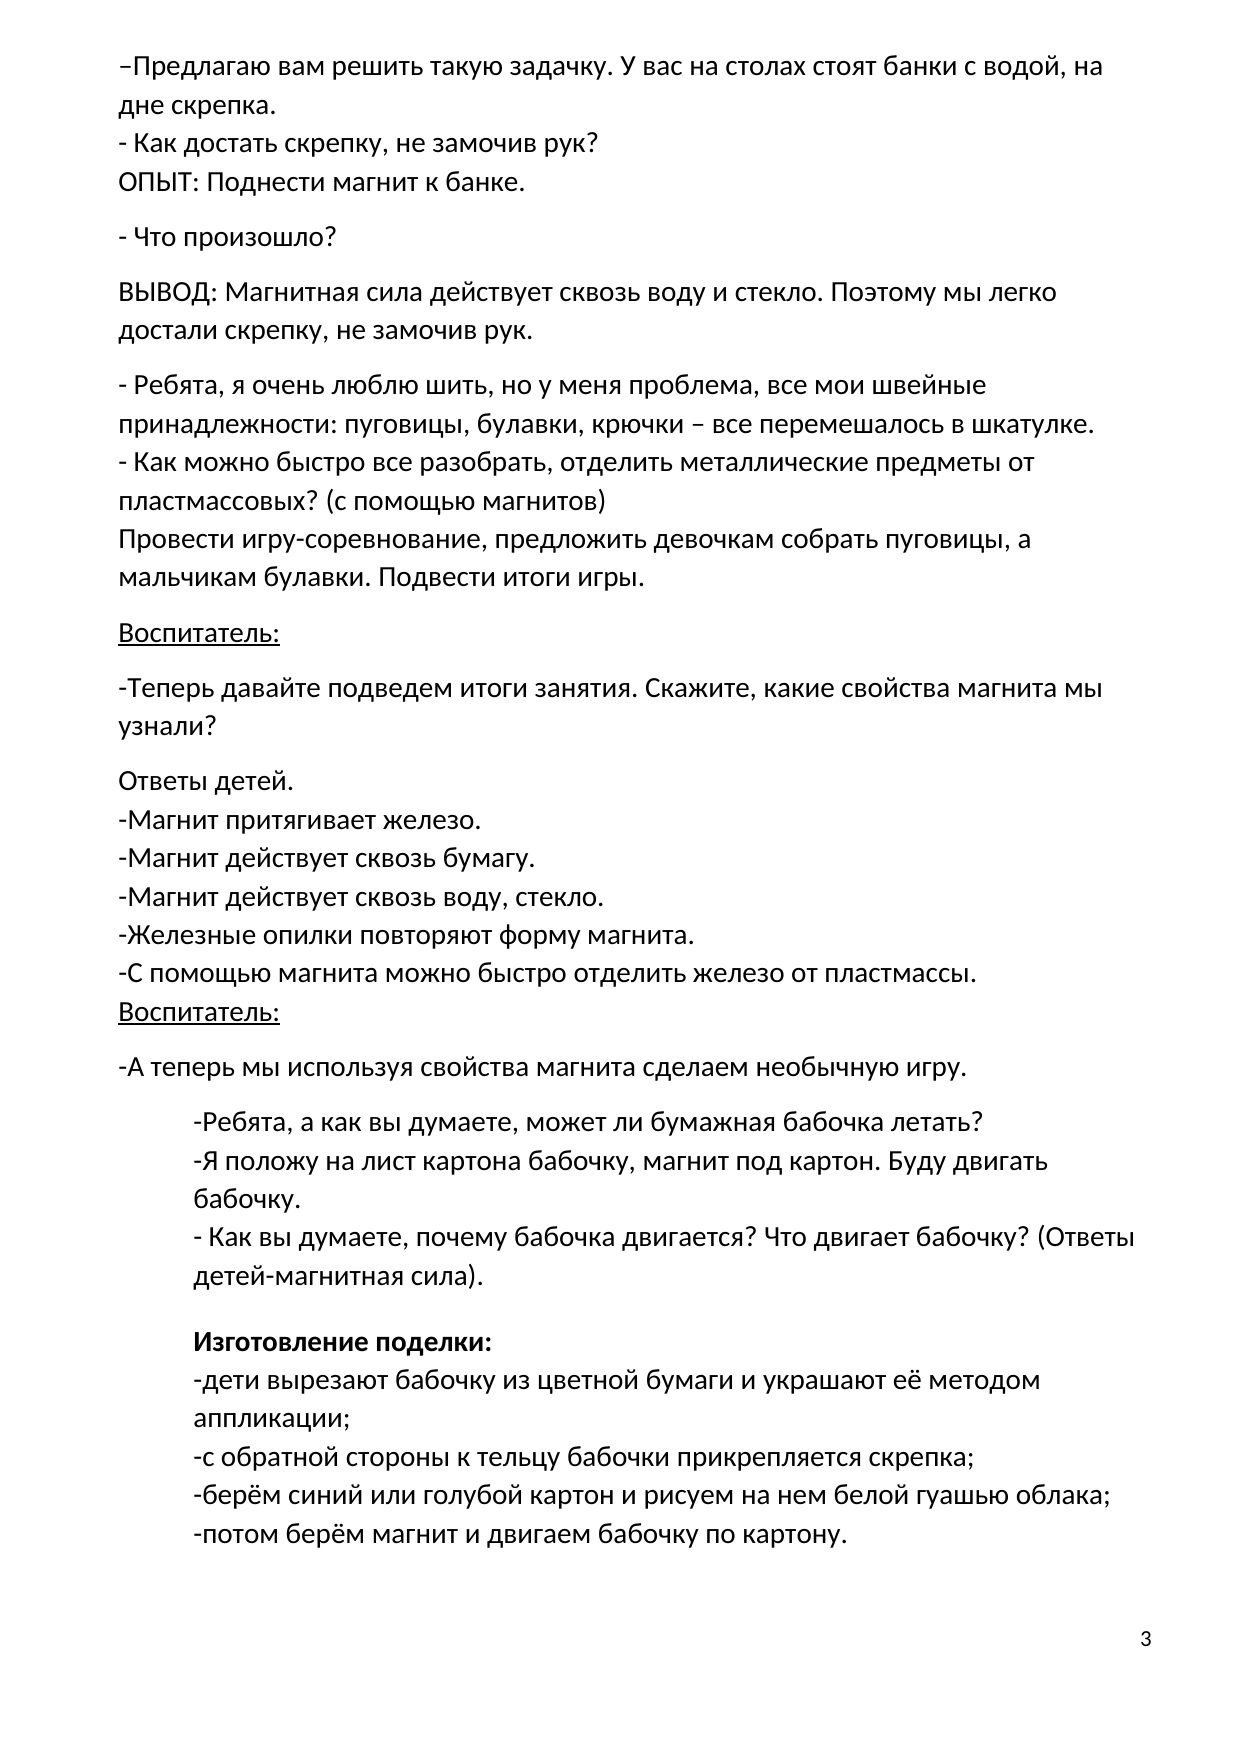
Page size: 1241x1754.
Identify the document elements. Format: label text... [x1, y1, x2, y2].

list -с обратной стороны к тельцу бабочки прикрепляется скрепка; [193, 1438, 1152, 1474]
text Провести игру-соревнование, предложить девочкам собрать пуговицы, а мальчикам булавки. Подвести итоги игры. [118, 520, 1152, 594]
text -Теперь давайте подведем итоги занятия. Скажите, какие свойства магнита мы узнали? [118, 669, 1152, 743]
text -Магнит действует сквозь бумагу. [118, 839, 1152, 875]
list - Как вы думаете, почему бабочка двигается? Что двигает бабочку? (Ответы детей-магнитная сила). [193, 1218, 1152, 1292]
text -Магнит действует сквозь воду, стекло. [118, 878, 1152, 913]
list -дети вырезают бабочку из цветной бумаги и украшают её методом аппликации; [193, 1361, 1152, 1435]
text –Предлагаю вам решить такую задачку. У вас на столах стоят банки с водой, на дне скрепка. [118, 47, 1152, 121]
text - Что произошло? [118, 218, 1152, 253]
text -С помощью магнита можно быстро отделить железо от пластмассы. [118, 954, 1152, 990]
list -Ребята, а как вы думаете, может ли бумажная бабочка летать? -Я положу на лист картона бабочку, магнит под картон. Буду двигать бабочку. [193, 1103, 1152, 1216]
text ОПЫТ: Поднести магнит к банке. [118, 163, 1152, 198]
text ВЫВОД: Магнитная сила действует сквозь воду и стекло. Поэтому мы легко достали скрепку, не замочив рук. [118, 273, 1152, 347]
text - Ребята, я очень люблю шить, но у меня проблема, все мои швейные принадлежности: пуговицы, булавки, крючки – все перемешалось в шкатулке. [118, 366, 1152, 440]
text Воспитатель: [118, 993, 1152, 1028]
list Изготовление поделки: [193, 1323, 1152, 1358]
text -А теперь мы используя свойства магнита сделаем необычную игру. [118, 1048, 1152, 1084]
list -потом берём магнит и двигаем бабочку по картону. [193, 1515, 1152, 1581]
text - Как можно быстро все разобрать, отделить металлические предметы от пластмассовых? (с помощью магнитов) [118, 443, 1152, 517]
text Воспитатель: [118, 614, 1152, 649]
text Ответы детей. [118, 762, 1152, 798]
text -Железные опилки повторяют форму магнита. [118, 916, 1152, 952]
list -берём синий или голубой картон и рисуем на нем белой гуашью облака; [193, 1476, 1152, 1512]
text -Магнит притягивает железо. [118, 801, 1152, 836]
text - Как достать скрепку, не замочив рук? [118, 124, 1152, 160]
